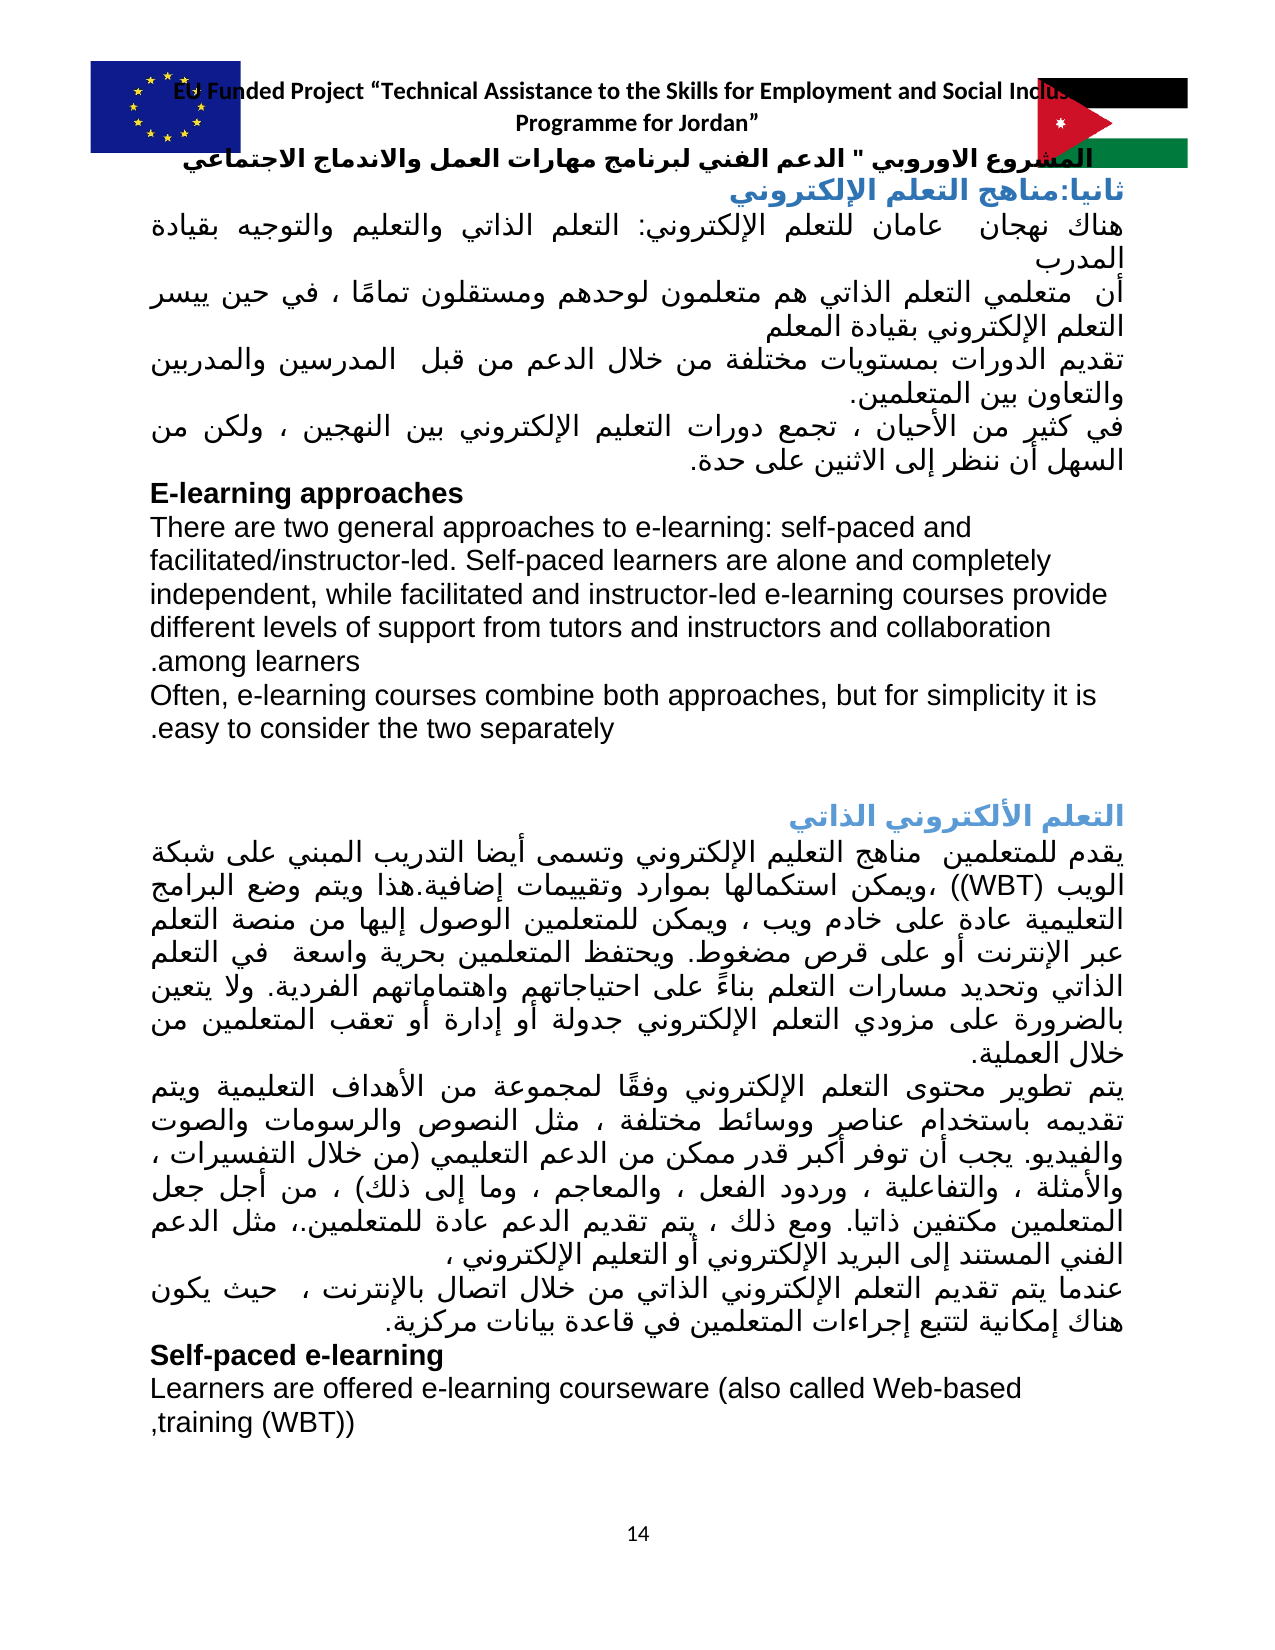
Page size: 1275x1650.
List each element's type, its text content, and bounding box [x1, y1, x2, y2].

text تقديم الدورات بمستويات مختلفة من خلال الدعم من قبل المدرسين والمدربين والتعاون بين المتعلمين. [150, 342, 1125, 409]
picture [90, 61, 241, 153]
text في كثير من الأحيان ، تجمع دورات التعليم الإلكتروني بين النهجين ، ولكن من السهل أن ننظر إلى الاثنين على حدة. [150, 409, 1125, 476]
text عندما يتم تقديم التعلم الإلكتروني الذاتي من خلال اتصال بالإنترنت ، حيث يكون هناك إمكانية لتتبع إجراءات المتعلمين في قاعدة بيانات مركزية. [150, 1271, 1125, 1338]
text Learners are offered e-learning courseware (also called Web-based training (WBT)), [150, 1371, 1125, 1438]
subtitle التعلم الألكتروني الذاتي [150, 799, 1125, 833]
text يقدم للمتعلمين مناهج التعليم الإلكتروني وتسمى أيضا التدريب المبني على شبكة الويب (WBT)) ،ويمكن استكمالها بموارد وتقييمات إضافية.هذا ويتم وضع البرامج التعليمية عادة على خادم ويب ، ويمكن للمتعلمين الوصول إليها من منصة التعلم عبر الإنترنت أو على قرص مضغوط. ويحتفظ المتعلمين بحرية واسعة في التعلم الذاتي وتحديد مسارات التعلم بناءً على احتياجاتهم واهتماماتهم الفردية. ولا يتعين بالضرورة على مزودي التعلم الإلكتروني جدولة أو إدارة أو تعقب المتعلمين من خلال العملية. [150, 834, 1125, 1069]
text أن متعلمي التعلم الذاتي هم متعلمون لوحدهم ومستقلون تمامًا ، في حين ييسر التعلم الإلكتروني بقيادة المعلم [150, 275, 1125, 342]
text Self-paced e-learning [150, 1338, 1125, 1371]
text E-learning approaches [150, 476, 1125, 510]
subtitle ثانيا:مناهج التعلم الإلكتروني [150, 172, 1125, 206]
text Often, e-learning courses combine both approaches, but for simplicity it is easy to consider the two separately. [150, 678, 1125, 745]
text There are two general approaches to e-learning: self-paced and facilitated/instructor-led. Self-paced learners are alone and completely independent, while facilitated and instructor-led e-learning courses provide different levels of support from tutors and instructors and collaboration among learners. [150, 510, 1125, 678]
picture [1037, 78, 1188, 168]
text يتم تطوير محتوى التعلم الإلكتروني وفقًا لمجموعة من الأهداف التعليمية ويتم تقديمه باستخدام عناصر ووسائط مختلفة ، مثل النصوص والرسومات والصوت والفيديو. يجب أن توفر أكبر قدر ممكن من الدعم التعليمي (من خلال التفسيرات ، والأمثلة ، والتفاعلية ، وردود الفعل ، والمعاجم ، وما إلى ذلك) ، من أجل جعل المتعلمين مكتفين ذاتيا. ومع ذلك ، يتم تقديم الدعم عادة للمتعلمين.، مثل الدعم الفني المستند إلى البريد الإلكتروني أو التعليم الإلكتروني ، [150, 1069, 1125, 1271]
text هناك نهجان عامان للتعلم الإلكتروني: التعلم الذاتي والتعليم والتوجيه بقيادة المدرب [150, 208, 1125, 275]
